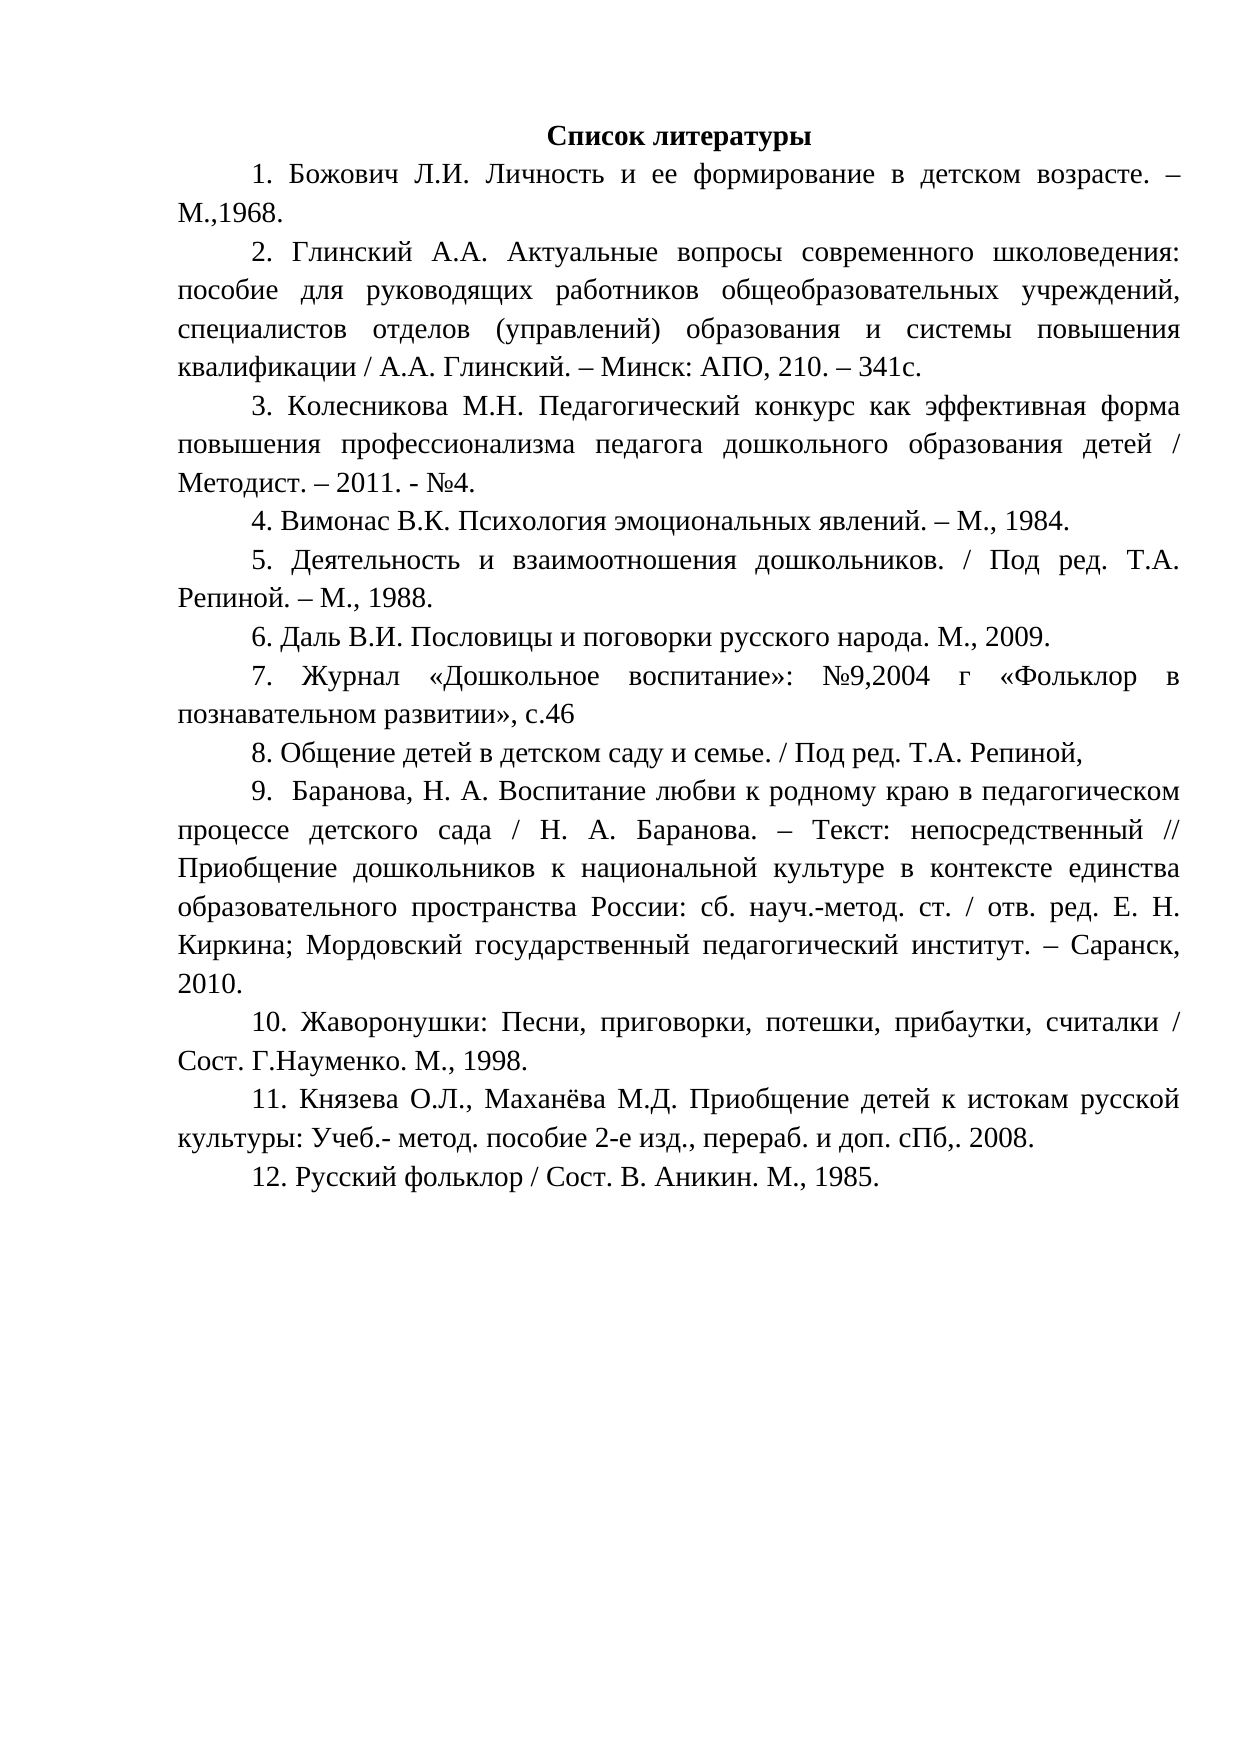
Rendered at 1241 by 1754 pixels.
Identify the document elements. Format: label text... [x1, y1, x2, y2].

text 4. Вимонас В.К. Психология эмоциональных явлений. – М., 1984. [177, 503, 1181, 537]
text 11. Князева О.Л., Маханёва М.Д. Приобщение детей к истокам русской культуры: Учеб.- метод. пособие 2-е изд., перераб. и доп. сПб,. 2008. [177, 1082, 1181, 1154]
text 6. Даль В.И. Пословицы и поговорки русского народа. М., 2009. [177, 619, 1181, 653]
text Список литературы [177, 118, 1181, 152]
text 1. Божович Л.И. Личность и ее формирование в детском возрасте. – М.,1968. [177, 157, 1181, 229]
text 7. Журнал «Дошкольное воспитание»: №9,2004 г «Фольклор в познавательном развитии», с.46 [177, 658, 1181, 730]
text 3. Колесникова М.Н. Педагогический конкурс как эффективная форма повышения профессионализма педагога дошкольного образования детей / Методист. – 2011. - №4. [177, 388, 1181, 498]
text 12. Русский фольклор / Сост. В. Аникин. М., 1985. [177, 1159, 1181, 1192]
text 2. Глинский А.А. Актуальные вопросы современного школоведения: пособие для руководящих работников общеобразовательных учреждений, специалистов отделов (управлений) образования и системы повышения квалификации / А.А. Глинский. – Минск: АПО, 210. – 341с. [177, 234, 1181, 383]
text 9. Баранова, Н. А. Воспитание любви к родному краю в педагогическом процессе детского сада / Н. А. Баранова. – Текст: непосредственный // Приобщение дошкольников к национальной культуре в контексте единства образовательного пространства России: сб. науч.-метод. ст. / отв. ред. Е. Н. Киркина; Мордовский государственный педагогический институт. – Саранск, 2010. [177, 773, 1181, 999]
text 8. Общение детей в детском саду и семье. / Под ред. Т.А. Репиной, [177, 735, 1181, 768]
text 5. Деятельность и взаимоотношения дошкольников. / Под ред. Т.А. Репиной. – М., 1988. [177, 542, 1181, 614]
text 10. Жаворонушки: Песни, приговорки, потешки, прибаутки, считалки / Сост. Г.Науменко. М., 1998. [177, 1004, 1181, 1077]
